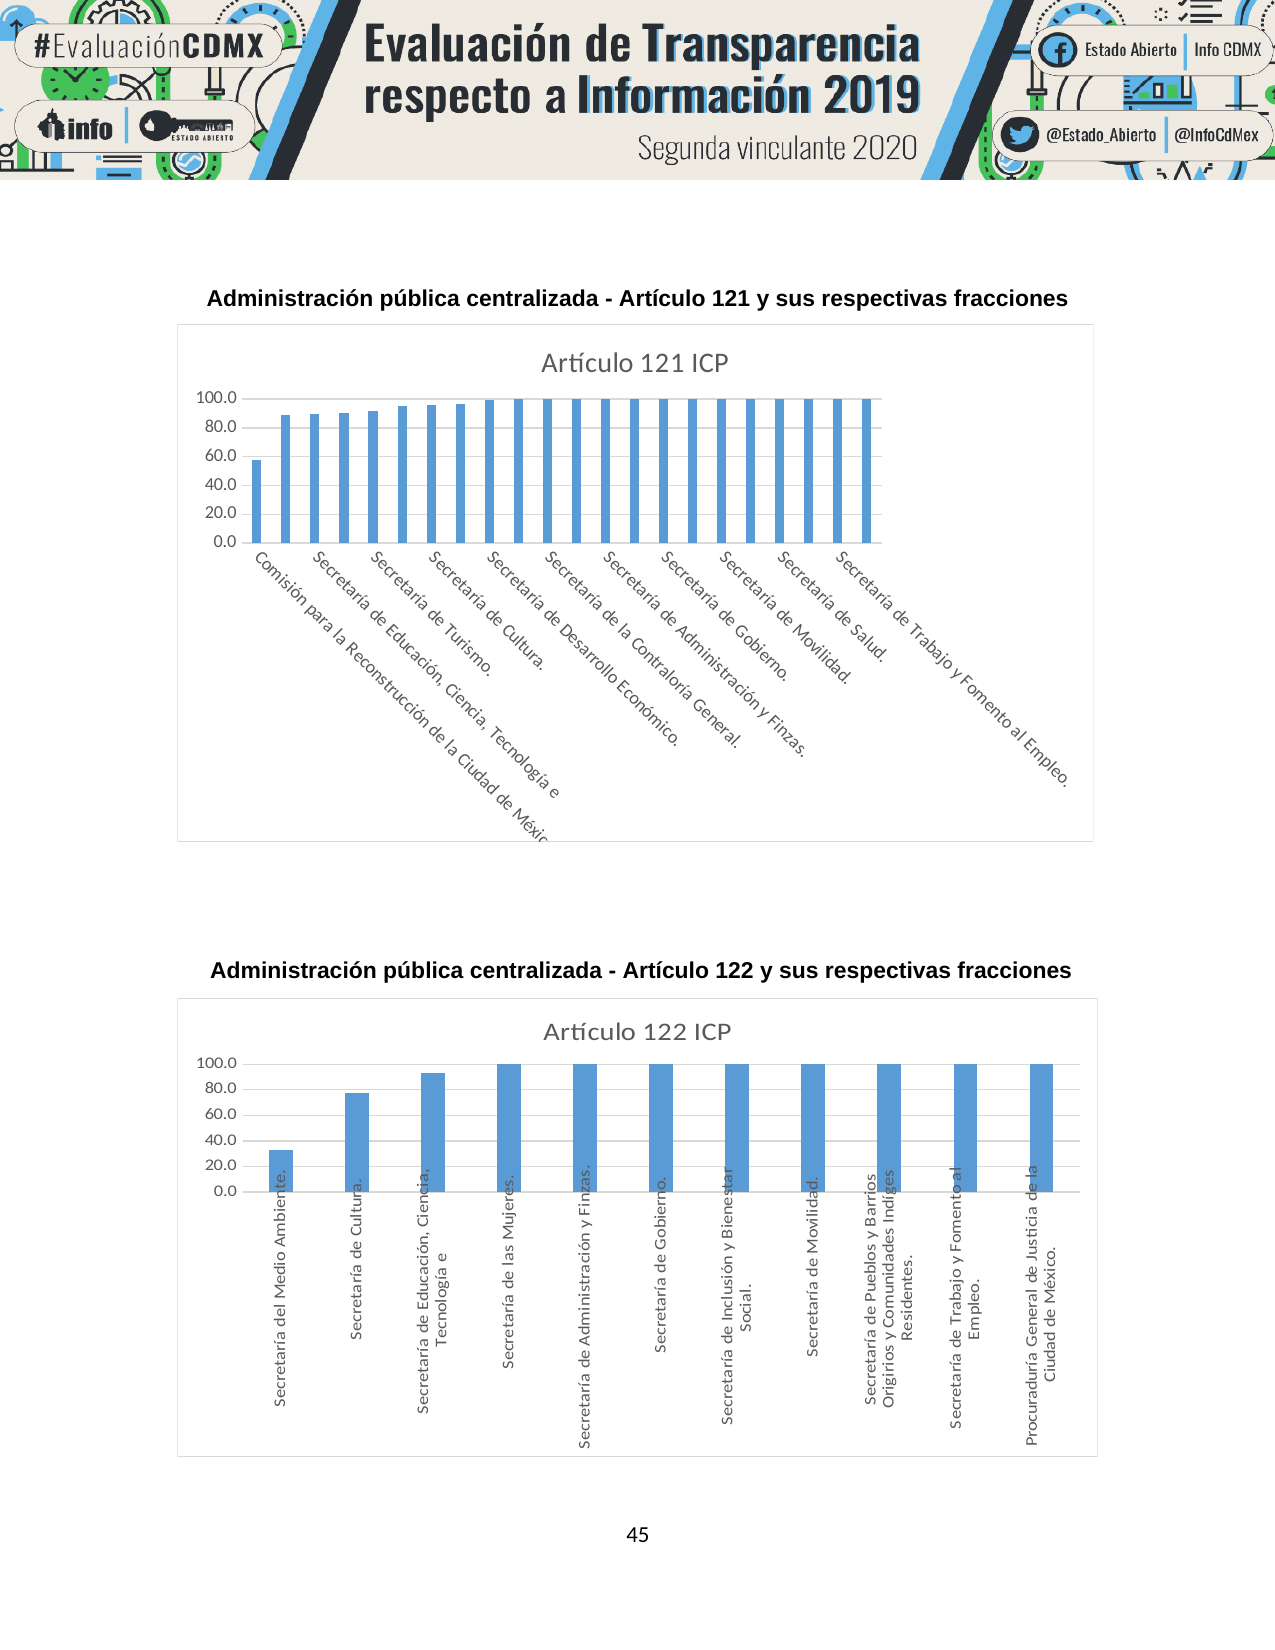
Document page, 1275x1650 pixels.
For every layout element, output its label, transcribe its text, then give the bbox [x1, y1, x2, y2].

text Administración pública centralizada - Artículo 121 y sus respectivas fracciones [177, 285, 1098, 311]
picture [0, 0, 1275, 180]
text Administración pública centralizada - Artículo 122 y sus respectivas fracciones [177, 957, 1098, 984]
